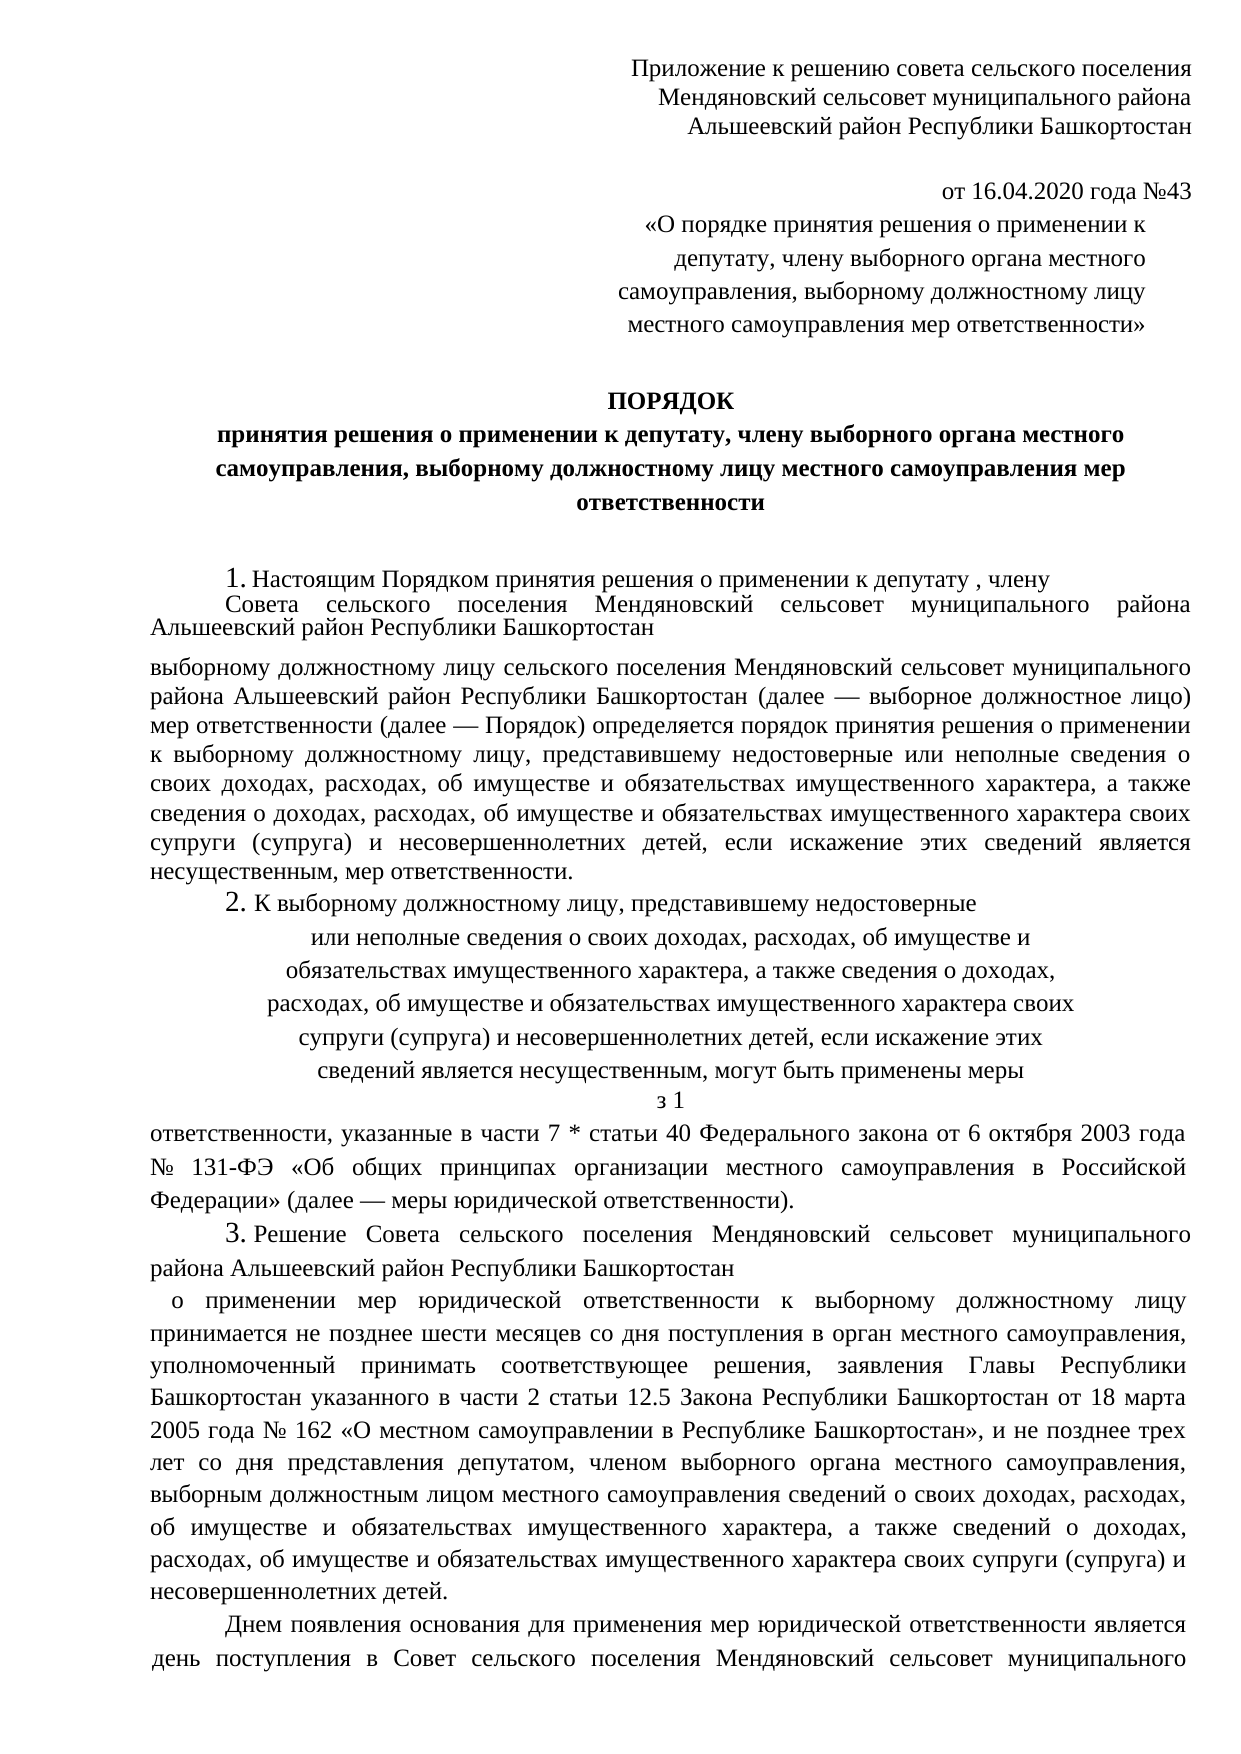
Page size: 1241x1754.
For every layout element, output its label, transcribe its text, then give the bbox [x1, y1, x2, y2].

list Настоящим Порядком принятия решения о применении к депутату , члену [150, 561, 1187, 594]
text расходах, об имуществе и обязательствах имущественного характера своих [150, 985, 1192, 1018]
text ПОРЯДОК [150, 386, 1192, 416]
text или неполные сведения о своих доходах, расходах, об имуществе и [150, 918, 1192, 952]
text от 16.04.2020 года №43 [591, 173, 1192, 206]
text «О порядке принятия решения о применении к депутату, члену выборного органа местного самоуправления, выборному должностному лицу местного самоуправления мер ответственности» [591, 206, 1146, 339]
text о применении мер юридической ответственности к выборному должностному лицу принимается не позднее шести месяцев со дня поступления в орган местного самоуправления, уполномоченный принимать соответствующее решения, заявления Главы Республики Башкортостан указанного в части 2 статьи 12.5 Закона Республики Башкортостан от 18 марта 2005 года № 162 «О местном самоуправлении в Республике Башкортостан», и не позднее трех лет со дня представления депутатом, членом выборного органа местного самоуправления, выборным должностным лицом местного самоуправления сведений о своих доходах, расходах, об имуществе и обязательствах имущественного характера, а также сведений о доходах, расходах, об имуществе и обязательствах имущественного характера своих супруги (супруга) и несовершеннолетних детей. [150, 1283, 1187, 1606]
text обязательствах имущественного характера, а также сведения о доходах, [150, 952, 1192, 985]
text ответственности, указанные в части 7 * статьи 40 Федерального закона от 6 октября 2003 года № 131-ФЭ «Об общих принципах организации местного самоуправления в Российской Федерации» (далее — меры юридической ответственности). [150, 1114, 1187, 1216]
list Решение Совета сельского поселения Мендяновский сельсовет муниципального района Альшеевский район Республики Башкортостан [150, 1216, 1192, 1283]
text принятия решения о применении к депутату, члену выборного органа местного самоуправления, выборному должностному лицу местного самоуправления мер ответственности [150, 416, 1192, 517]
text сведений является несущественным, могут быть применены меры [150, 1052, 1192, 1085]
list К выборному должностному лицу, представившему недостоверные [150, 885, 1192, 918]
text супруги (супруга) и несовершеннолетних детей, если искажение этих [150, 1018, 1192, 1052]
text Совета сельского поселения Мендяновский сельсовет муниципального района Альшеевский район Республики Башкортостан [150, 594, 1192, 640]
text выборному должностному лицу сельского поселения Мендяновский сельсовет муниципального района Альшеевский район Республики Башкортостан (далее — выборное должностное лицо) мер ответственности (далее — Порядок) определяется порядок принятия решения о применении к выборному должностному лицу, представившему недостоверные или неполные сведения о своих доходах, расходах, об имуществе и обязательствах имущественного характера, а также сведения о доходах, расходах, об имуществе и обязательствах имущественного характера своих супруги (супруга) и несовершеннолетних детей, если искажение этих сведений является несущественным, мер ответственности. [150, 652, 1192, 885]
text Приложение к решению совета сельского поселения Мендяновский сельсовет муниципального района Альшеевский район Республики Башкортостан [591, 53, 1192, 140]
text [152, 1606, 1187, 1673]
text з 1 [150, 1085, 1192, 1114]
